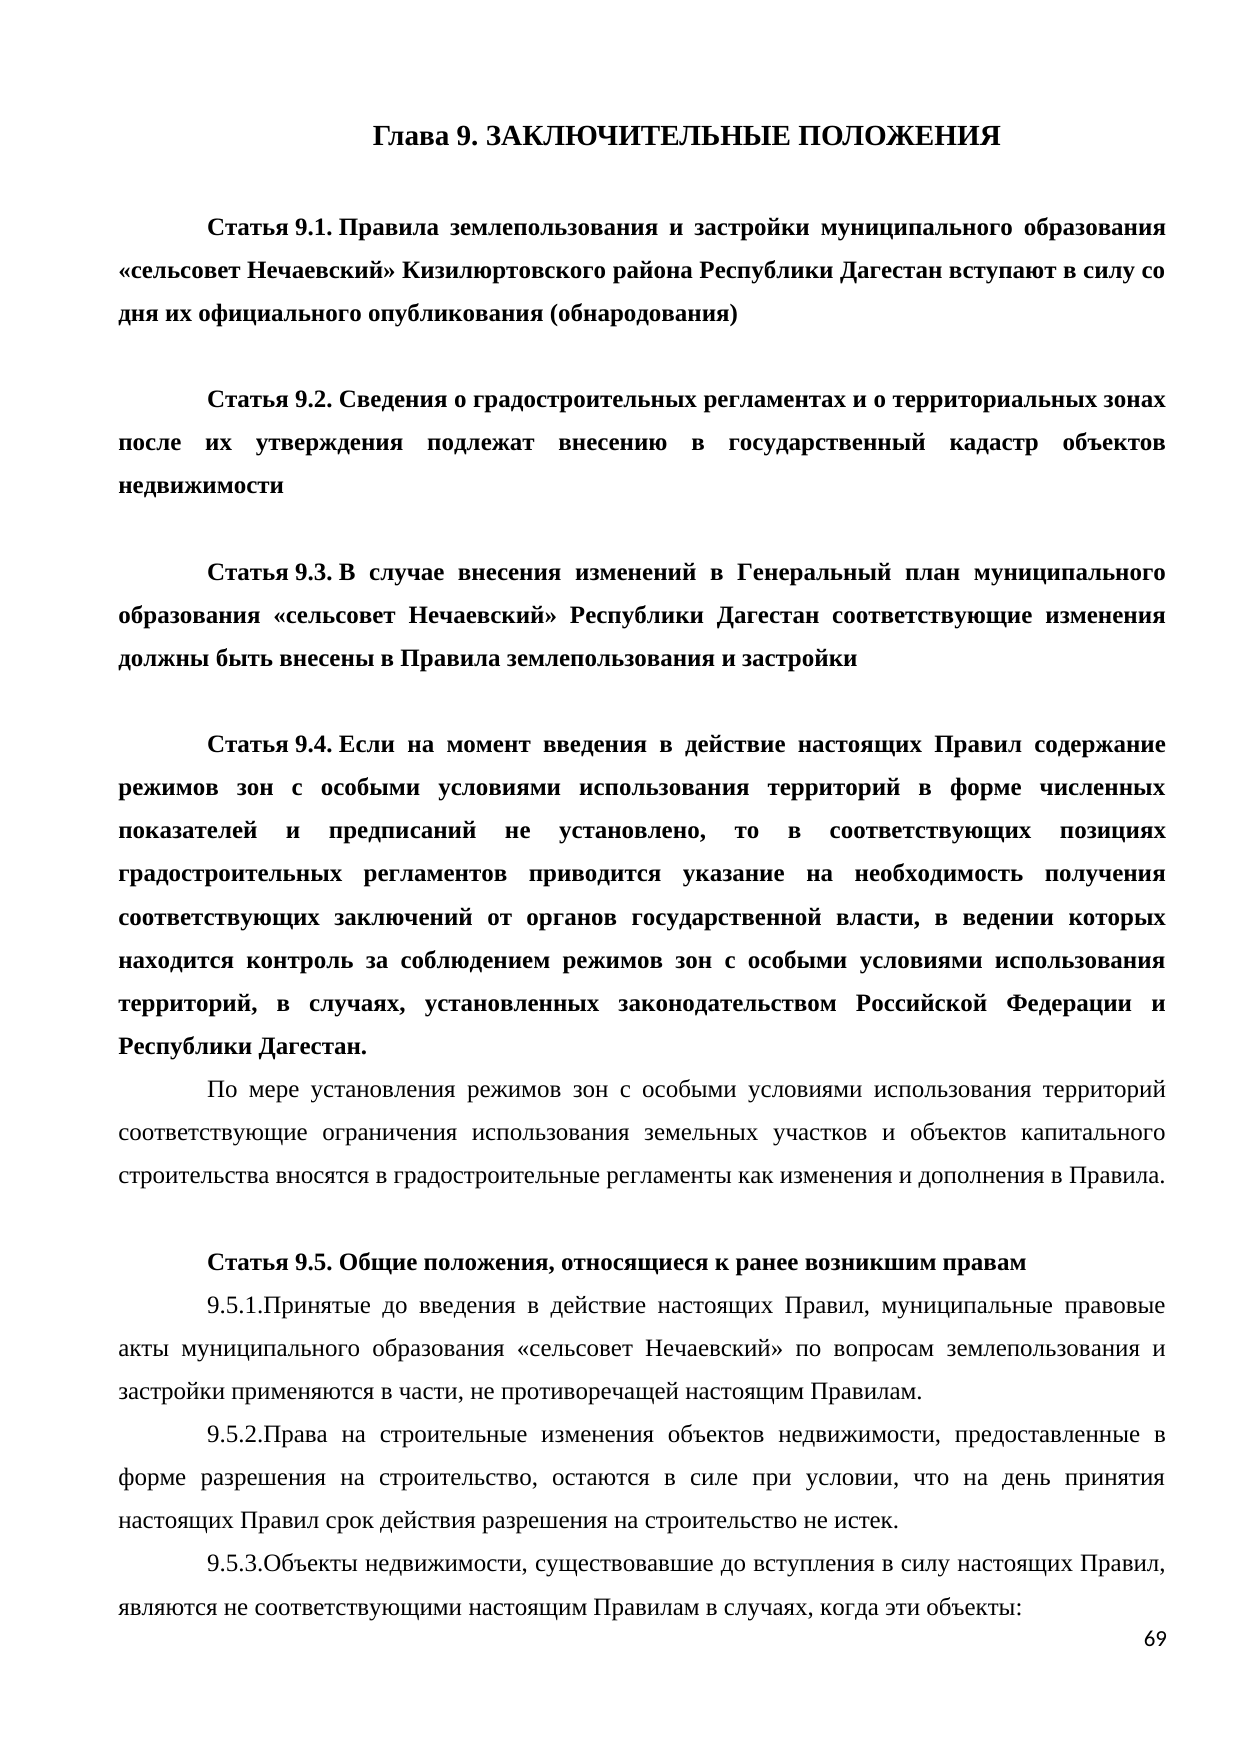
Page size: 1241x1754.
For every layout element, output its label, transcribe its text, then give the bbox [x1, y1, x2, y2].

list Правила землепользования и застройки муниципального образования «сельсовет Нечаевский» Кизилюртовского района Республики Дагестан вступают в силу со дня их официального опубликования (обнародования) [118, 212, 1167, 327]
text 9.5.1.Принятые до введения в действие настоящих Правил, муниципальные правовые акты муниципального образования «сельсовет Нечаевский» по вопросам землепользования и застройки применяются в части, не противоречащей настоящим Правилам. [118, 1290, 1167, 1405]
text По мере установления режимов зон с особыми условиями использования территорий соответствующие ограничения использования земельных участков и объектов капитального строительства вносятся в градостроительные регламенты как изменения и дополнения в Правила. [118, 1074, 1167, 1189]
list Если на момент введения в действие настоящих Правил содержание режимов зон с особыми условиями использования территорий в форме численных показателей и предписаний не установлено, то в соответствующих позициях градостроительных регламентов приводится указание на необходимость получения соответствующих заключений от органов государственной власти, в ведении которых находится контроль за соблюдением режимов зон с особыми условиями использования территорий, в случаях, установленных законодательством Российской Федерации и Республики Дагестан. [118, 729, 1167, 1060]
list Сведения о градостроительных регламентах и о территориальных зонах после их утверждения подлежат внесению в государственный кадастр объектов недвижимости [118, 384, 1167, 499]
list Общие положения, относящиеся к ранее возникшим правам [118, 1247, 1167, 1275]
subtitle ЗАКЛЮЧИТЕЛЬНЫЕ ПОЛОЖЕНИЯ [118, 118, 1167, 152]
list В случае внесения изменений в Генеральный план муниципального образования «сельсовет Нечаевский» Республики Дагестан соответствующие изменения должны быть внесены в Правила землепользования и застройки [118, 557, 1167, 672]
text 9.5.3.Объекты недвижимости, существовавшие до вступления в силу настоящих Правил, являются не соответствующими настоящим Правилам в случаях, когда эти объекты: [118, 1548, 1167, 1620]
text 9.5.2.Права на строительные изменения объектов недвижимости, предоставленные в форме разрешения на строительство, остаются в силе при условии, что на день принятия настоящих Правил срок действия разрешения на строительство не истек. [118, 1419, 1167, 1534]
